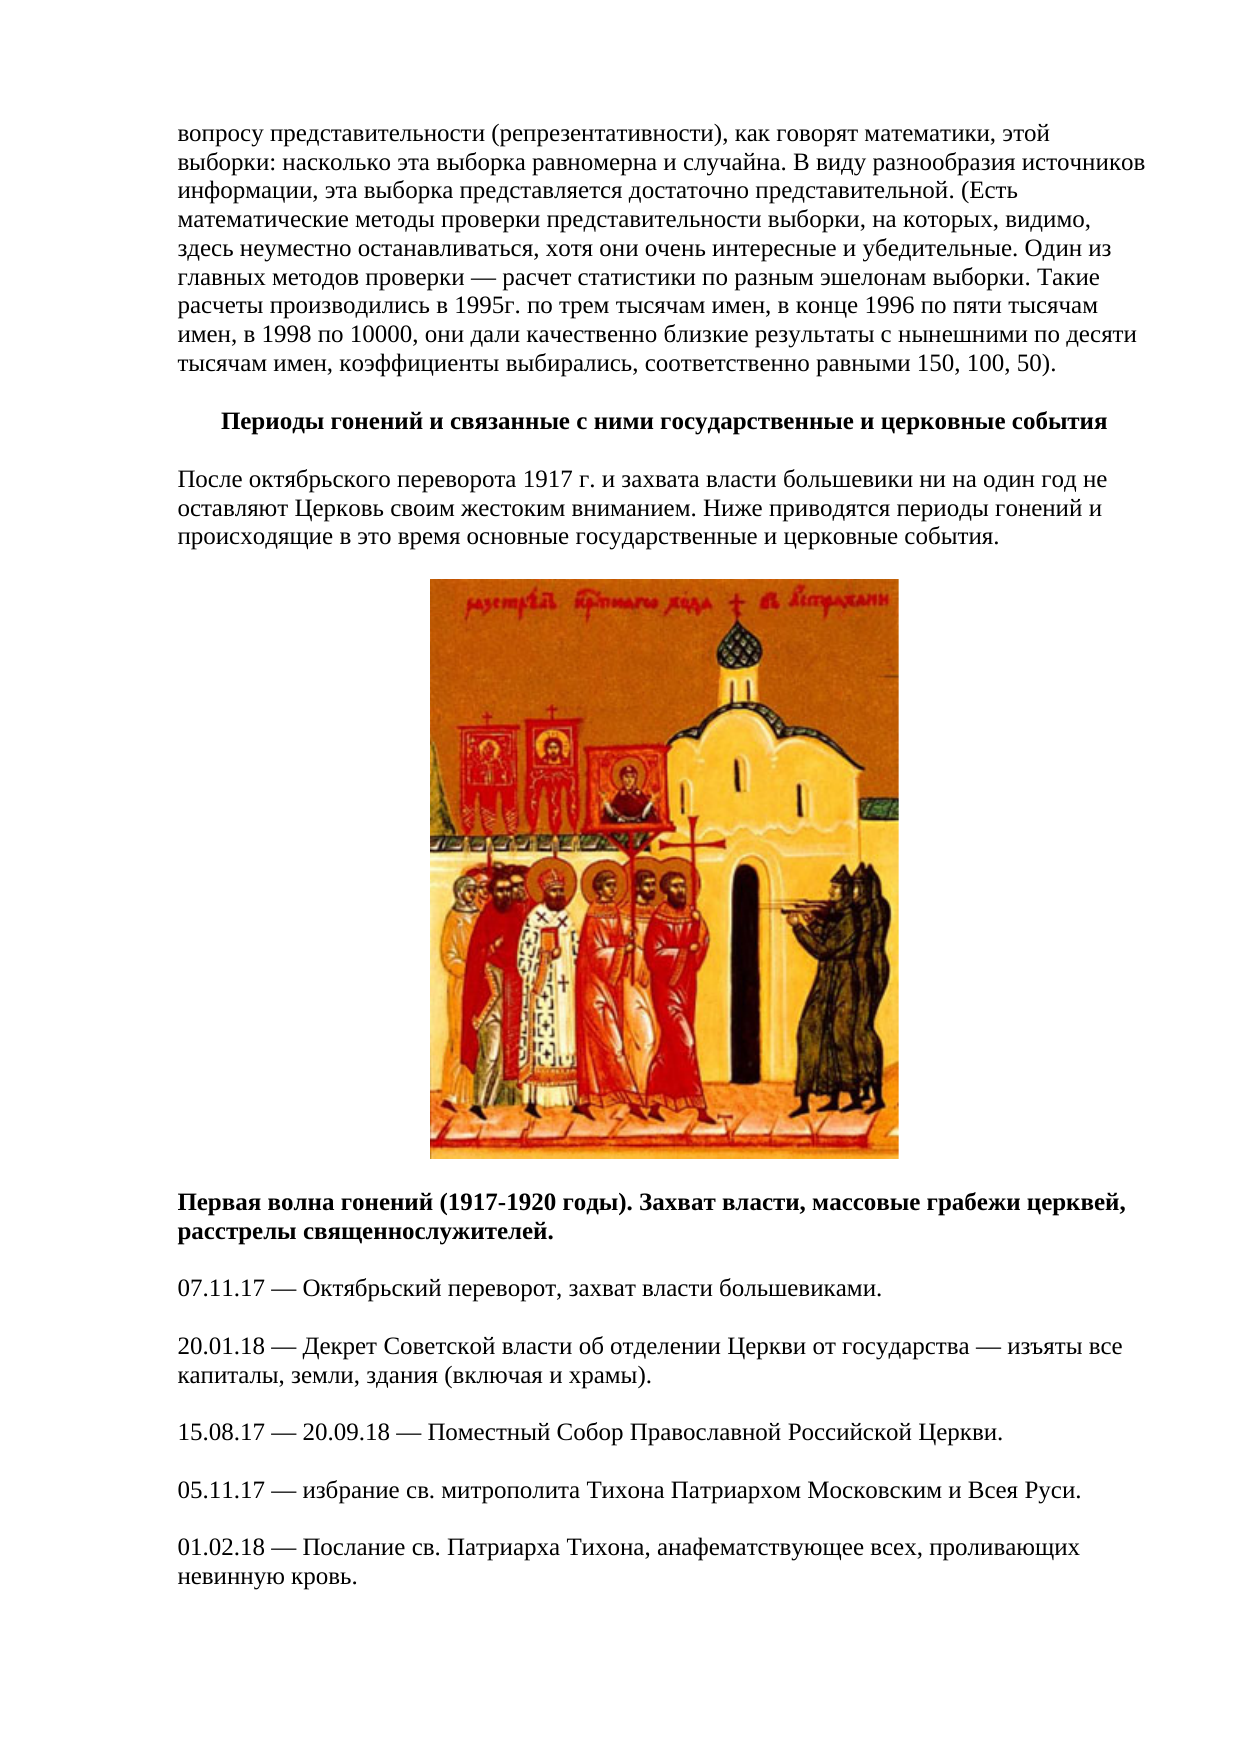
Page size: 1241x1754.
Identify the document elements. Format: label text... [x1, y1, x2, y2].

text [177, 118, 1152, 377]
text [177, 1187, 1152, 1618]
picture [430, 579, 899, 1159]
text После октябрьского переворота 1917 г. и захвата власти большевики ни на один год не оставляют Церковь своим жестоким вниманием. Ниже приводятся периоды гонений и происходящие в это время основные государственные и церковные события. [177, 464, 1152, 550]
text Периоды гонений и связанные с ними государственные и церковные события [177, 406, 1152, 435]
